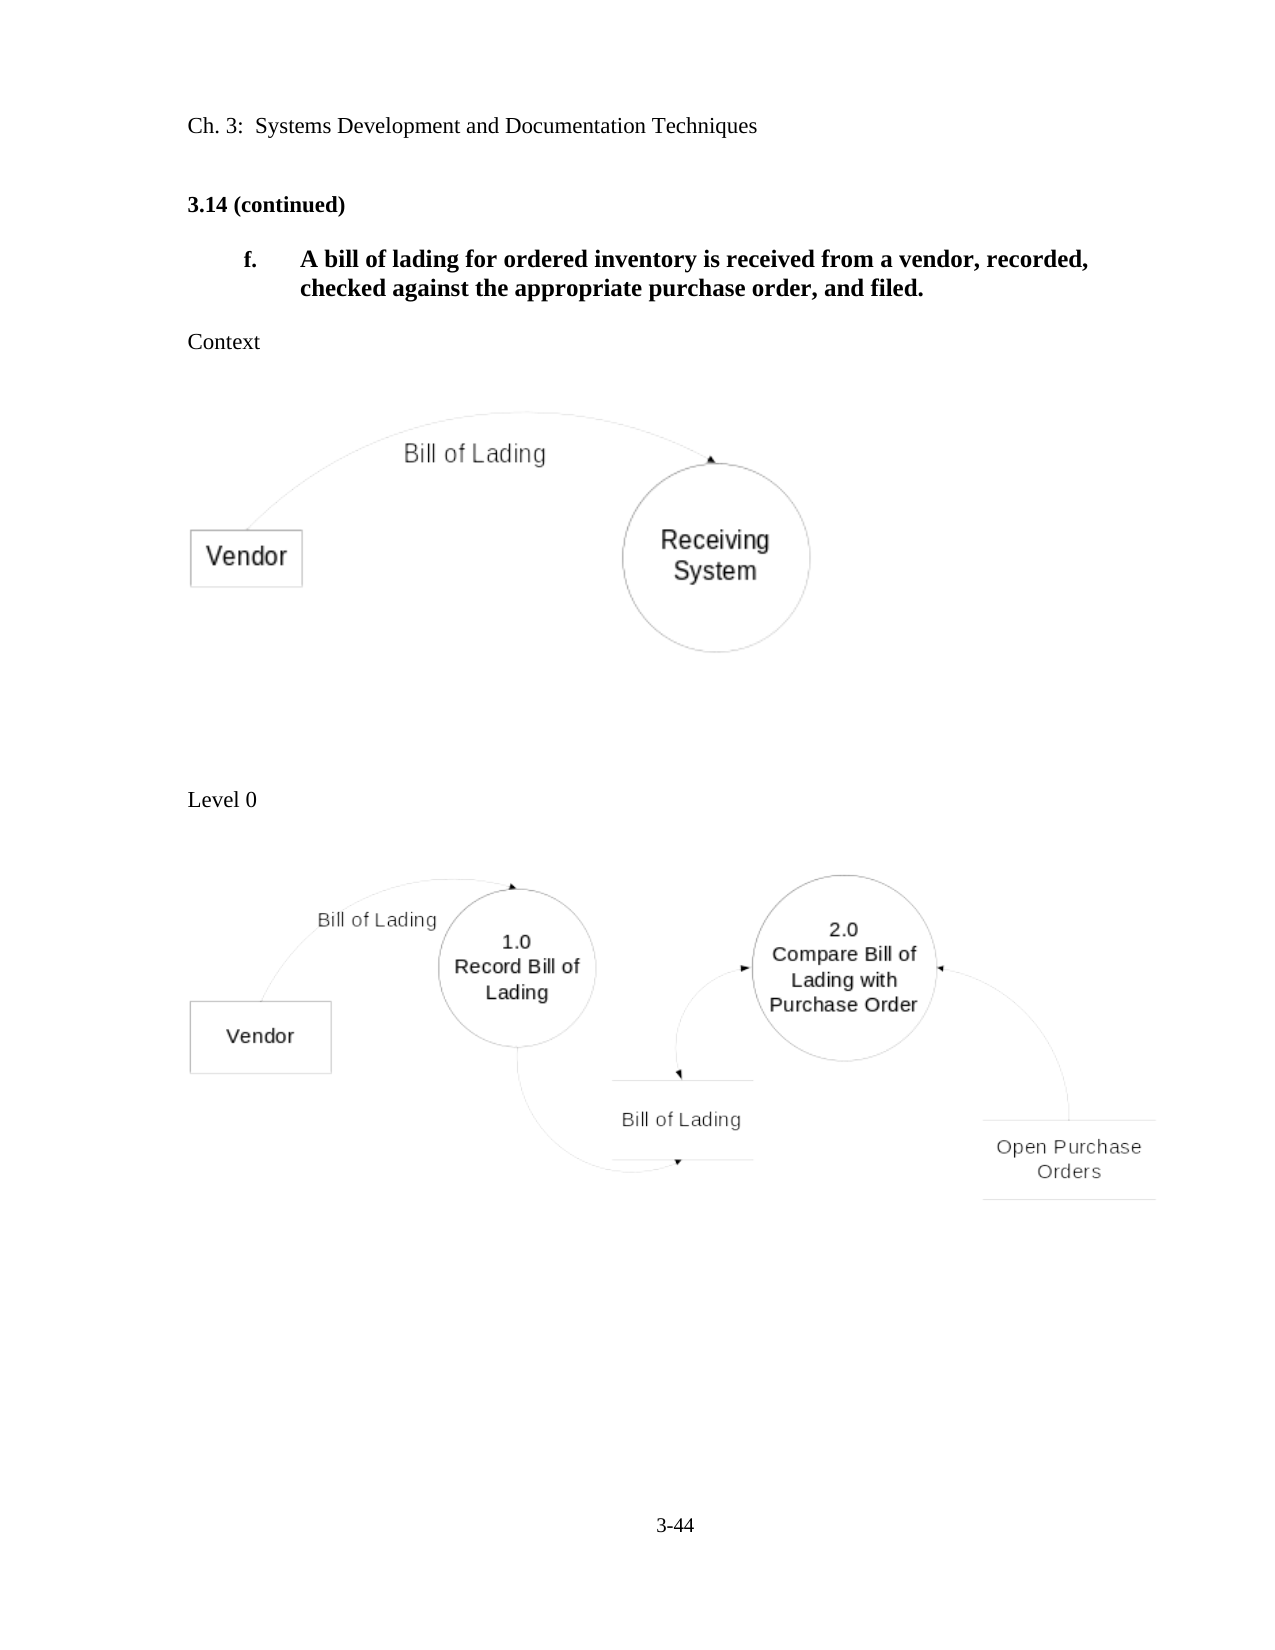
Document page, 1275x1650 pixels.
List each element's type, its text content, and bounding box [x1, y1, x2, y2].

text Context [187, 328, 1162, 354]
text Level 0 [187, 786, 1162, 812]
text f. A bill of lading for ordered inventory is received from a vendor, recorded, checked against the appropriate purchase order, and filed. [244, 244, 1162, 302]
text 3.14 (continued) [187, 192, 1162, 218]
